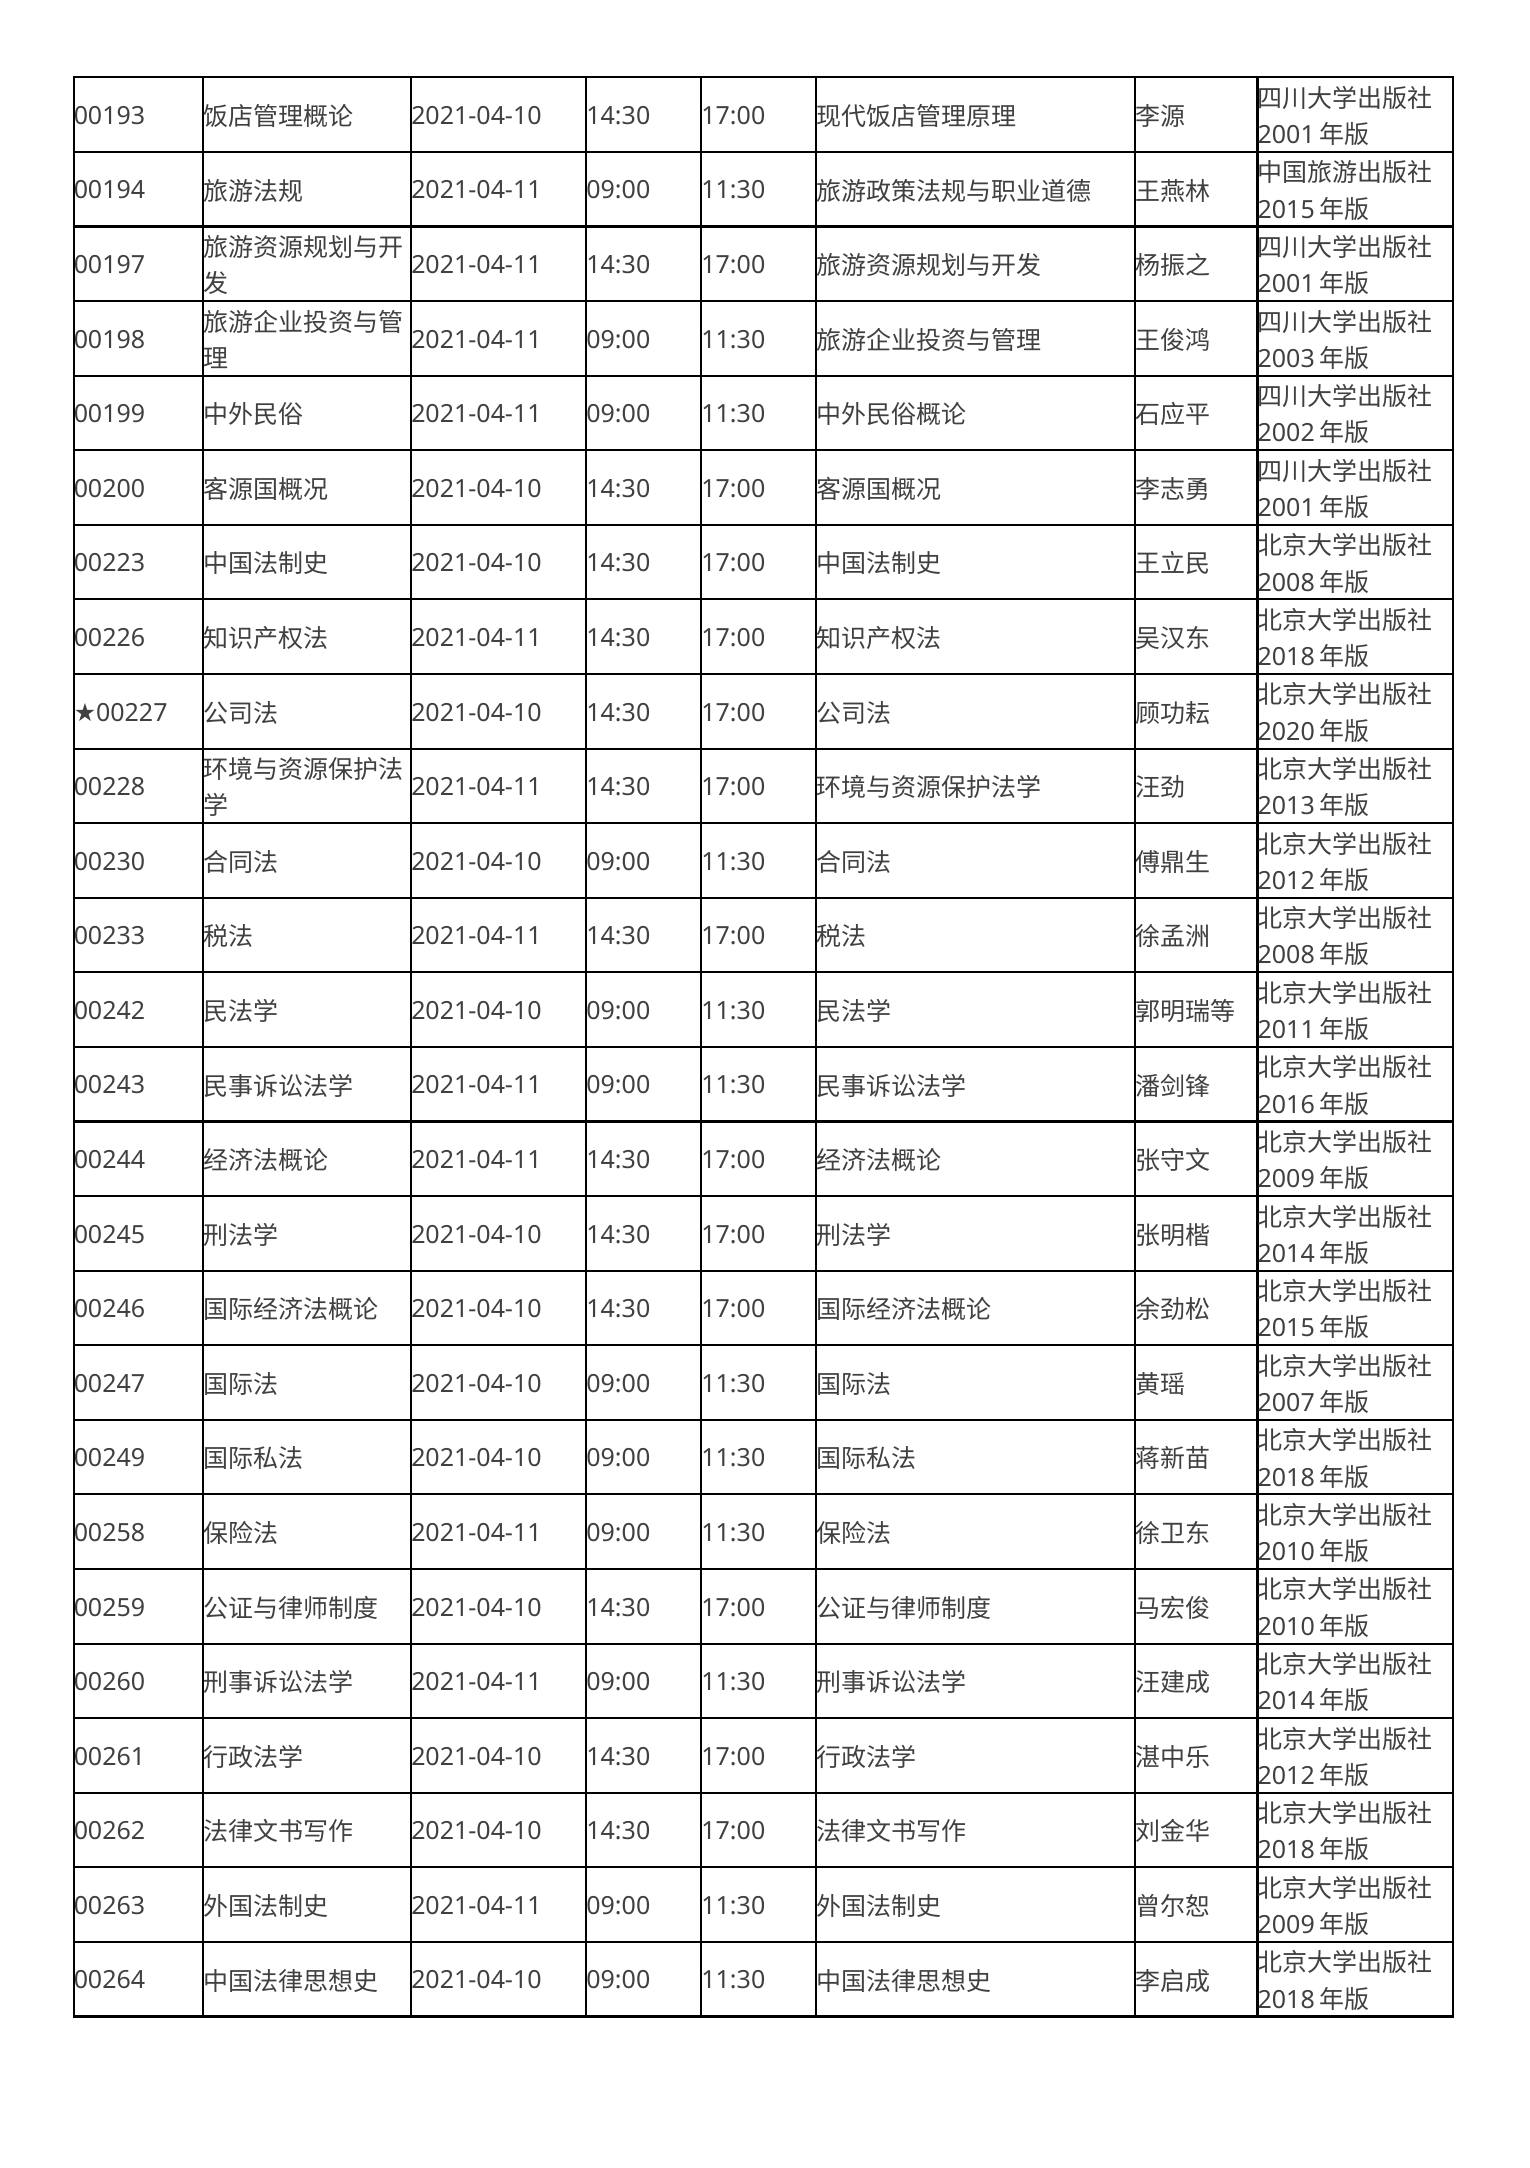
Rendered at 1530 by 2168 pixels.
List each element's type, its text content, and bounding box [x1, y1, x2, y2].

table_cell 公司法 [817, 675, 1134, 747]
table_cell 北京大学出版社2018年版 [1259, 1421, 1452, 1493]
table_cell 民事诉讼法学 [204, 1048, 410, 1120]
table_cell 刑法学 [204, 1197, 410, 1269]
table_cell 民法学 [204, 973, 410, 1046]
table_cell 顾功耘 [1136, 675, 1256, 747]
table_cell 北京大学出版社2020年版 [1259, 675, 1452, 747]
table_cell 王燕林 [1136, 153, 1256, 225]
table_cell 2021-04-10 [412, 1346, 585, 1419]
table_cell 中外民俗概论 [817, 377, 1134, 449]
table_cell 2021-04-11 [412, 153, 585, 225]
table_cell 外国法制史 [817, 1868, 1134, 1941]
table_cell 民法学 [817, 973, 1134, 1046]
table_cell 00261 [75, 1719, 202, 1792]
table_cell 饭店管理概论 [204, 78, 410, 151]
table_cell 00233 [75, 899, 202, 971]
table_cell 经济法概论 [817, 1123, 1134, 1195]
table_cell 2021-04-11 [412, 600, 585, 673]
table_cell 民事诉讼法学 [817, 1048, 1134, 1120]
table_cell 客源国概况 [204, 451, 410, 524]
table_cell 北京大学出版社2008年版 [1259, 899, 1452, 971]
table_cell 2021-04-11 [412, 228, 585, 300]
table_cell 保险法 [817, 1495, 1134, 1568]
table_cell 00246 [75, 1272, 202, 1344]
table_cell 2021-04-10 [412, 1570, 585, 1642]
table_cell 11:30 [702, 1495, 815, 1568]
table_cell 国际私法 [204, 1421, 410, 1493]
table_cell 吴汉东 [1136, 600, 1256, 673]
table_cell 2021-04-10 [412, 1421, 585, 1493]
table_cell 2021-04-11 [412, 377, 585, 449]
table_cell 14:30 [587, 1719, 700, 1792]
table_cell 00263 [75, 1868, 202, 1941]
table_cell 00258 [75, 1495, 202, 1568]
table_cell 09:00 [587, 1495, 700, 1568]
table_cell 2021-04-11 [412, 750, 585, 822]
table_cell 00194 [75, 153, 202, 225]
table_cell 00198 [75, 302, 202, 374]
table_cell 2021-04-10 [412, 1719, 585, 1792]
table_cell 合同法 [817, 824, 1134, 897]
table_cell 00260 [75, 1645, 202, 1717]
table_cell 汪劲 [1136, 750, 1256, 822]
table_cell 北京大学出版社2009年版 [1259, 1123, 1452, 1195]
table_cell 张守文 [1136, 1123, 1256, 1195]
table_cell 经济法概论 [204, 1123, 410, 1195]
table_cell 刑事诉讼法学 [204, 1645, 410, 1717]
table_cell 00245 [75, 1197, 202, 1269]
table_cell 2021-04-10 [412, 824, 585, 897]
table_cell 17:00 [702, 1123, 815, 1195]
table_cell 00244 [75, 1123, 202, 1195]
table_cell 合同法 [204, 824, 410, 897]
table_cell 00200 [75, 451, 202, 524]
table_cell 17:00 [702, 1794, 815, 1866]
table_cell 17:00 [702, 1719, 815, 1792]
table_cell 11:30 [702, 153, 815, 225]
table_cell 北京大学出版社2007年版 [1259, 1346, 1452, 1419]
table_cell 王俊鸿 [1136, 302, 1256, 374]
table_cell 旅游企业投资与管理 [817, 302, 1134, 374]
table_cell 17:00 [702, 750, 815, 822]
table_cell 国际法 [204, 1346, 410, 1419]
table_cell 14:30 [587, 1570, 700, 1642]
table_cell 14:30 [587, 1197, 700, 1269]
table_cell 2021-04-11 [412, 1868, 585, 1941]
table_cell 北京大学出版社2012年版 [1259, 824, 1452, 897]
table_cell 00259 [75, 1570, 202, 1642]
table_cell 14:30 [587, 600, 700, 673]
table_cell 2021-04-10 [412, 1943, 585, 2015]
table_cell 17:00 [702, 1197, 815, 1269]
table_cell 14:30 [587, 451, 700, 524]
table_cell 09:00 [587, 1868, 700, 1941]
table_cell 2021-04-11 [412, 1495, 585, 1568]
table_cell 09:00 [587, 1048, 700, 1120]
table_cell 00199 [75, 377, 202, 449]
table_cell 14:30 [587, 1794, 700, 1866]
table_cell 国际法 [817, 1346, 1134, 1419]
table_cell 国际经济法概论 [817, 1272, 1134, 1344]
table_cell 2021-04-10 [412, 675, 585, 747]
table_cell 2021-04-10 [412, 526, 585, 598]
table_cell 公证与律师制度 [817, 1570, 1134, 1642]
table_cell 14:30 [587, 1272, 700, 1344]
table_cell 14:30 [587, 675, 700, 747]
table_cell 北京大学出版社2018年版 [1259, 1943, 1452, 2015]
table_cell 中国法律思想史 [204, 1943, 410, 2015]
table_cell 黄瑶 [1136, 1346, 1256, 1419]
table_cell 00230 [75, 824, 202, 897]
table_cell 知识产权法 [817, 600, 1134, 673]
table_cell 11:30 [702, 1421, 815, 1493]
table_cell 北京大学出版社2014年版 [1259, 1645, 1452, 1717]
table_cell 石应平 [1136, 377, 1256, 449]
table_cell 法律文书写作 [204, 1794, 410, 1866]
table_cell 00264 [75, 1943, 202, 2015]
table_cell 公证与律师制度 [204, 1570, 410, 1642]
table_cell 17:00 [702, 1570, 815, 1642]
table_cell 17:00 [702, 78, 815, 151]
table_cell 11:30 [702, 1346, 815, 1419]
table_cell 中国法制史 [204, 526, 410, 598]
table_cell 17:00 [702, 1272, 815, 1344]
table_cell 中外民俗 [204, 377, 410, 449]
table_cell ★00227 [75, 675, 202, 747]
table_cell 11:30 [702, 1943, 815, 2015]
table_cell 曾尔恕 [1136, 1868, 1256, 1941]
table_cell 余劲松 [1136, 1272, 1256, 1344]
table_cell 11:30 [702, 824, 815, 897]
table_cell 四川大学出版社2003年版 [1259, 302, 1452, 374]
table_cell 17:00 [702, 451, 815, 524]
table_cell 中国法律思想史 [817, 1943, 1134, 2015]
table_cell 中国法制史 [817, 526, 1134, 598]
table_cell 刑事诉讼法学 [817, 1645, 1134, 1717]
table_cell 2021-04-10 [412, 1272, 585, 1344]
table_cell 00243 [75, 1048, 202, 1120]
table_cell 北京大学出版社2018年版 [1259, 1794, 1452, 1866]
table_cell 北京大学出版社2012年版 [1259, 1719, 1452, 1792]
table_cell 公司法 [204, 675, 410, 747]
table_cell 北京大学出版社2016年版 [1259, 1048, 1452, 1120]
table_cell 2021-04-11 [412, 1123, 585, 1195]
table_cell 刘金华 [1136, 1794, 1256, 1866]
table_cell 徐卫东 [1136, 1495, 1256, 1568]
table_cell 四川大学出版社2001年版 [1259, 78, 1452, 151]
table_cell 2021-04-10 [412, 78, 585, 151]
table_cell 旅游法规 [204, 153, 410, 225]
table_cell 00242 [75, 973, 202, 1046]
table_cell 客源国概况 [817, 451, 1134, 524]
table_cell 行政法学 [204, 1719, 410, 1792]
table_cell 四川大学出版社2001年版 [1259, 228, 1452, 300]
table_cell 2021-04-11 [412, 302, 585, 374]
table_cell 2021-04-10 [412, 1197, 585, 1269]
table_cell 旅游政策法规与职业道德 [817, 153, 1134, 225]
table_cell 11:30 [702, 1048, 815, 1120]
table_cell 中国旅游出版社2015年版 [1259, 153, 1452, 225]
table_cell 17:00 [702, 600, 815, 673]
table_cell 李启成 [1136, 1943, 1256, 2015]
table_cell 现代饭店管理原理 [817, 78, 1134, 151]
table_cell 09:00 [587, 973, 700, 1046]
table_cell 17:00 [702, 228, 815, 300]
table_cell 00249 [75, 1421, 202, 1493]
table_cell 14:30 [587, 526, 700, 598]
table_cell 00223 [75, 526, 202, 598]
table_cell 北京大学出版社2008年版 [1259, 526, 1452, 598]
table_cell 旅游资源规划与开发 [817, 228, 1134, 300]
table_cell 2021-04-11 [412, 1645, 585, 1717]
table_cell 北京大学出版社2013年版 [1259, 750, 1452, 822]
table_cell 2021-04-11 [412, 899, 585, 971]
table_cell 17:00 [702, 675, 815, 747]
table_cell 14:30 [587, 899, 700, 971]
table_cell 杨振之 [1136, 228, 1256, 300]
table_cell 11:30 [702, 302, 815, 374]
table_cell 四川大学出版社2002年版 [1259, 377, 1452, 449]
table_cell 09:00 [587, 1645, 700, 1717]
table_cell 09:00 [587, 377, 700, 449]
table_cell 环境与资源保护法学 [204, 750, 410, 822]
table_cell 北京大学出版社2011年版 [1259, 973, 1452, 1046]
table_cell 2021-04-10 [412, 451, 585, 524]
table_cell 17:00 [702, 526, 815, 598]
table_cell 张明楷 [1136, 1197, 1256, 1269]
table_cell 2021-04-10 [412, 1794, 585, 1866]
table_cell 知识产权法 [204, 600, 410, 673]
table_cell 行政法学 [817, 1719, 1134, 1792]
table_cell 北京大学出版社2009年版 [1259, 1868, 1452, 1941]
table_cell 2021-04-11 [412, 1048, 585, 1120]
table_cell 11:30 [702, 1645, 815, 1717]
table_cell 外国法制史 [204, 1868, 410, 1941]
table_cell 11:30 [702, 1868, 815, 1941]
table_cell 09:00 [587, 153, 700, 225]
table_cell 11:30 [702, 377, 815, 449]
table_cell 税法 [204, 899, 410, 971]
table_cell 傅鼎生 [1136, 824, 1256, 897]
table_cell 徐孟洲 [1136, 899, 1256, 971]
table_cell 李源 [1136, 78, 1256, 151]
table_cell 2021-04-10 [412, 973, 585, 1046]
table_cell 潘剑锋 [1136, 1048, 1256, 1120]
table_cell 汪建成 [1136, 1645, 1256, 1717]
table_cell 法律文书写作 [817, 1794, 1134, 1866]
table_cell 09:00 [587, 1421, 700, 1493]
table_cell 旅游企业投资与管理 [204, 302, 410, 374]
table_cell 刑法学 [817, 1197, 1134, 1269]
table_cell 14:30 [587, 750, 700, 822]
table_cell 00197 [75, 228, 202, 300]
table_cell 北京大学出版社2015年版 [1259, 1272, 1452, 1344]
table_cell 环境与资源保护法学 [817, 750, 1134, 822]
table_cell 马宏俊 [1136, 1570, 1256, 1642]
table_cell 00226 [75, 600, 202, 673]
table_cell 郭明瑞等 [1136, 973, 1256, 1046]
table_cell 00193 [75, 78, 202, 151]
table_cell 北京大学出版社2010年版 [1259, 1495, 1452, 1568]
table_cell 14:30 [587, 228, 700, 300]
table_cell 09:00 [587, 824, 700, 897]
table_cell 09:00 [587, 1346, 700, 1419]
table_cell 09:00 [587, 302, 700, 374]
table_cell 14:30 [587, 1123, 700, 1195]
table_cell 旅游资源规划与开发 [204, 228, 410, 300]
table_cell 蒋新苗 [1136, 1421, 1256, 1493]
table_cell 王立民 [1136, 526, 1256, 598]
table_cell 国际经济法概论 [204, 1272, 410, 1344]
table_cell 保险法 [204, 1495, 410, 1568]
table_cell 00262 [75, 1794, 202, 1866]
table_cell 09:00 [587, 1943, 700, 2015]
table_cell 湛中乐 [1136, 1719, 1256, 1792]
table_cell 国际私法 [817, 1421, 1134, 1493]
table_cell 税法 [817, 899, 1134, 971]
table_cell 北京大学出版社2010年版 [1259, 1570, 1452, 1642]
table_cell 北京大学出版社2014年版 [1259, 1197, 1452, 1269]
table_cell 17:00 [702, 899, 815, 971]
table_cell 00228 [75, 750, 202, 822]
table_cell 北京大学出版社2018年版 [1259, 600, 1452, 673]
table_cell 14:30 [587, 78, 700, 151]
table_cell 四川大学出版社2001年版 [1259, 451, 1452, 524]
table_cell 00247 [75, 1346, 202, 1419]
table_cell 李志勇 [1136, 451, 1256, 524]
table_cell 11:30 [702, 973, 815, 1046]
